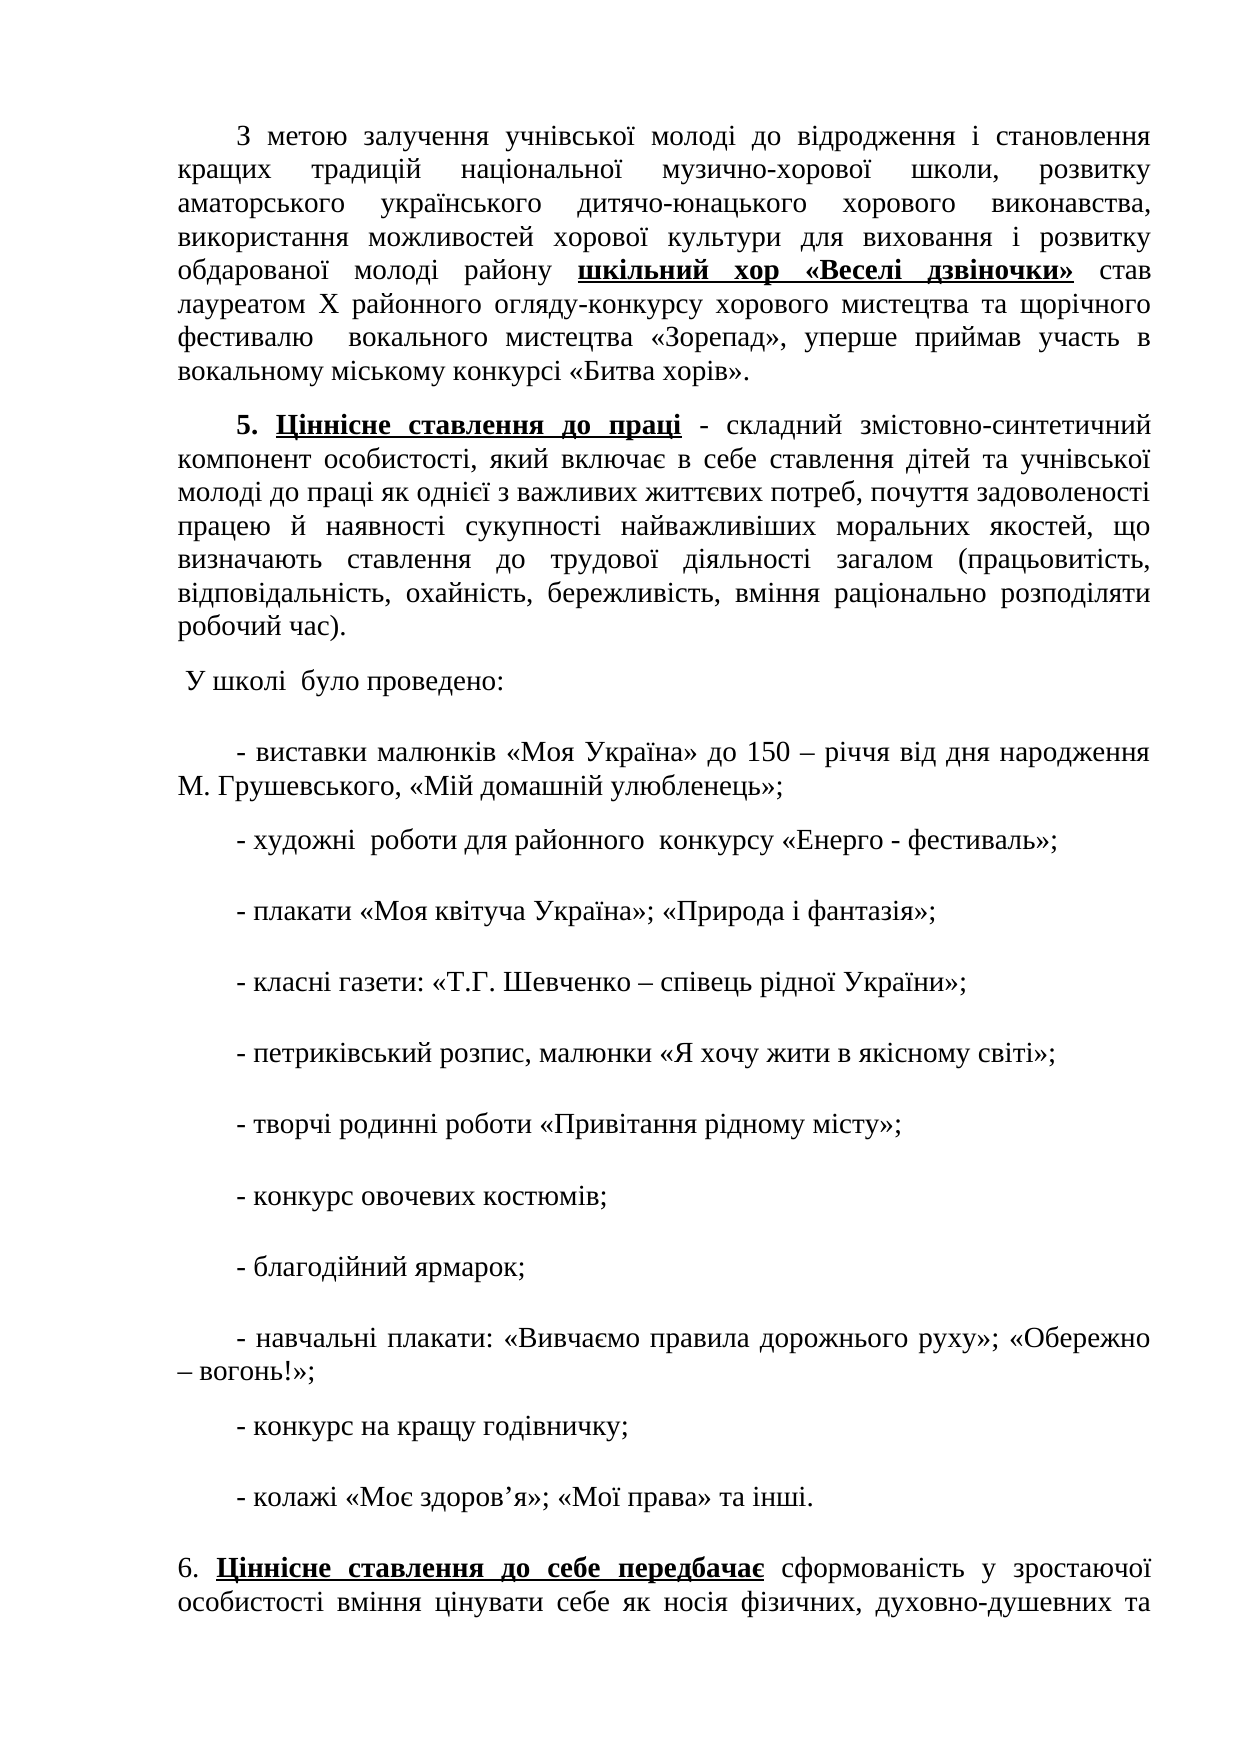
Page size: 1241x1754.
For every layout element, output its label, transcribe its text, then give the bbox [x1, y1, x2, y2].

text - петриківський розпис, малюнки «Я хочу жити в якісному світі»; [177, 1035, 1152, 1069]
text - навчальні плакати: «Вивчаємо правила дорожнього руху»; «Обережно – вогонь!»; [177, 1320, 1152, 1387]
text - конкурс овочевих костюмів; [177, 1178, 1152, 1211]
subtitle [177, 1550, 1152, 1617]
text - плакати «Моя квітуча Україна»; «Природа і фантазія»; [177, 893, 1152, 927]
text - виставки малюнків «Моя Україна» до 150 – річчя від дня народження М. Грушевського, «Мій домашній улюбленець»; [177, 734, 1152, 801]
text - колажі «Моє здоров’я»; «Мої права» та інші. [177, 1479, 1152, 1513]
text - конкурс на кращу годівничку; [177, 1408, 1152, 1441]
text У школі було проведено: [177, 663, 1152, 696]
text - благодійний ярмарок; [177, 1249, 1152, 1282]
text - художні роботи для районного конкурсу «Енерго - фестиваль»; [177, 822, 1152, 856]
text - творчі родинні роботи «Привітання рідному місту»; [177, 1107, 1152, 1140]
text З метою залучення учнівської молоді до відродження і становлення кращих традицій національної музично-хорової школи, розвитку аматорського українського дитячо-юнацького хорового виконавства, використання можливостей хорової культури для виховання і розвитку обдарованої молоді району шкільний хор «Веселі дзвіночки» став лауреатом X районного огляду-конкурсу хорового мистецтва та щорічного фестивалю вокального мистецтва «Зорепад», уперше приймав участь в вокальному міському конкурсі «Битва хорів». [177, 118, 1152, 386]
text - класні газети: «Т.Г. Шевченко – співець рідної України»; [177, 964, 1152, 998]
text 5. Ціннісне ставлення до праці - складний змістовно-синтетичний компонент особистості, який включає в себе ставлення дітей та учнівської молоді до праці як однієї з важливих життєвих потреб, почуття задоволеності працею й наявності сукупності найважливіших моральних якостей, що визначають ставлення до трудової діяльності загалом (працьовитість, відповідальність, охайність, бережливість, вміння раціонально розподіляти робочий час). [177, 407, 1152, 642]
